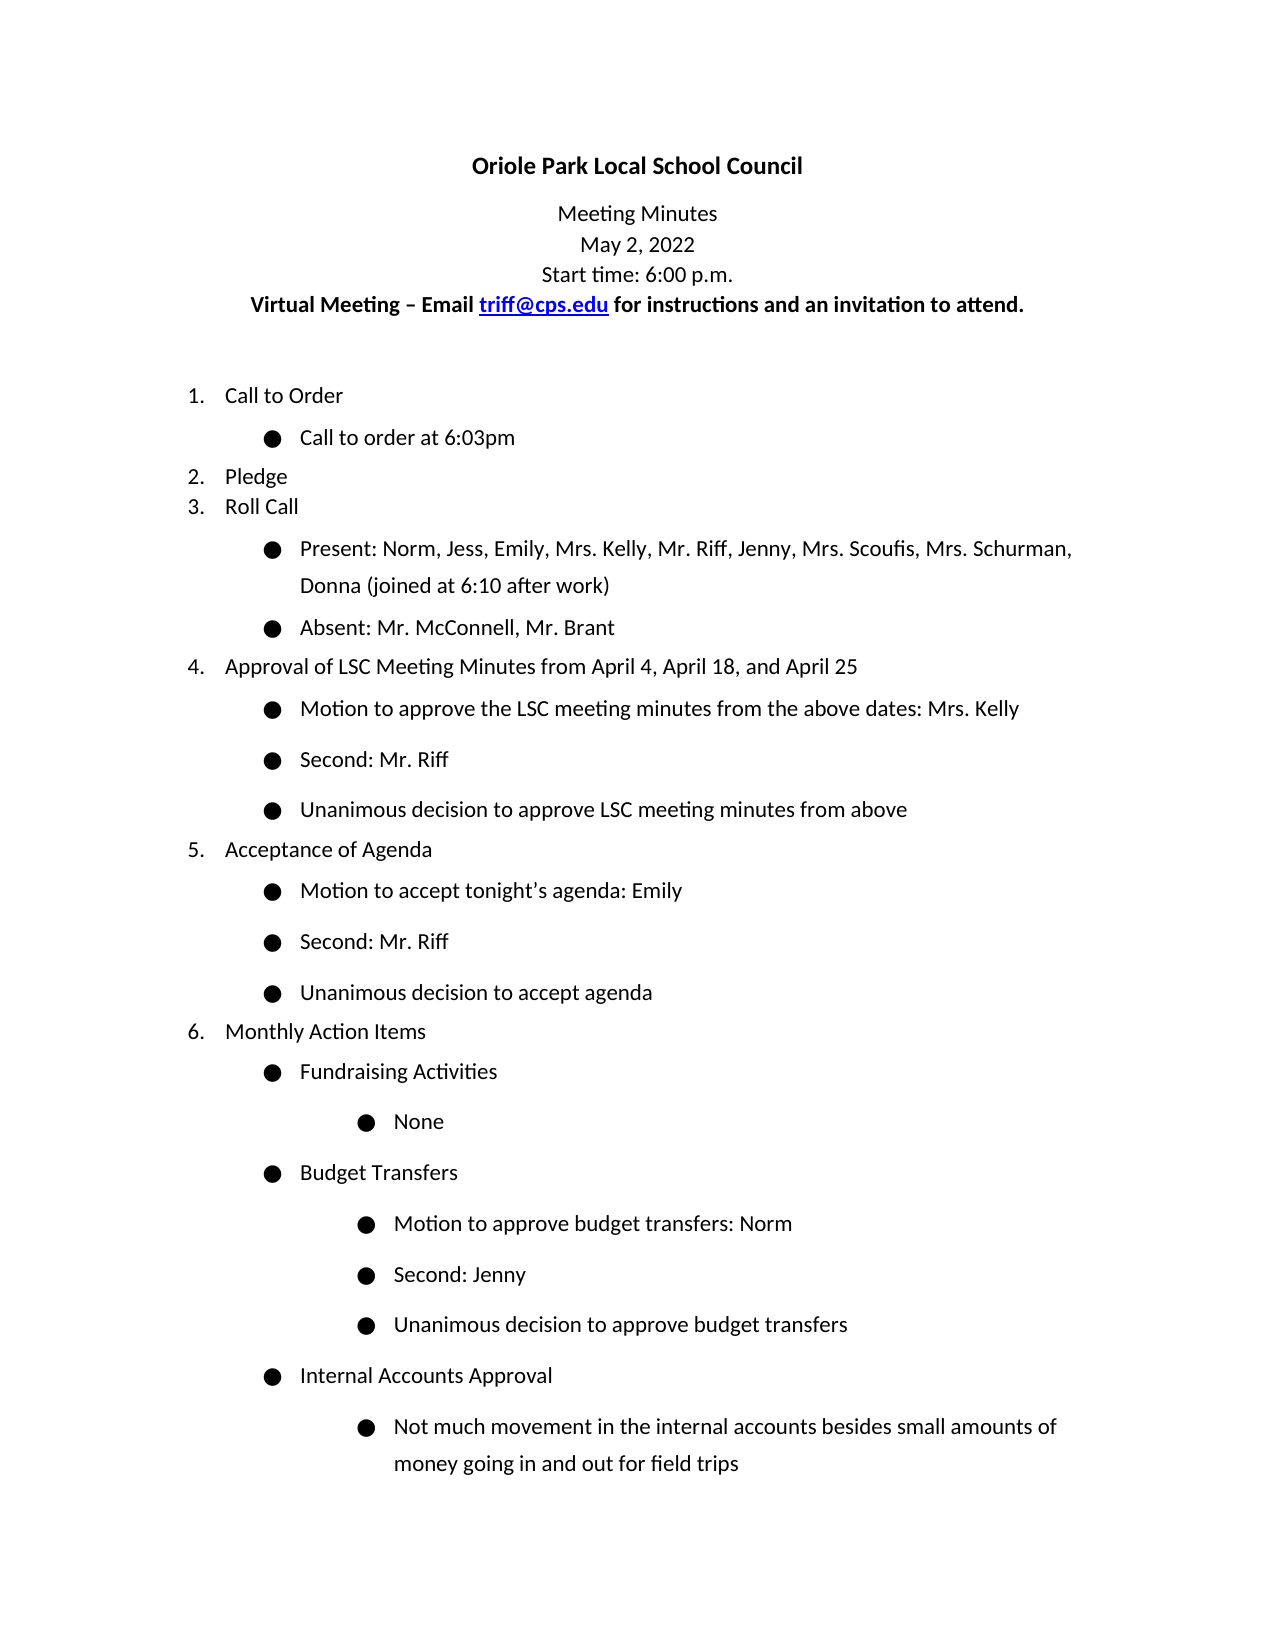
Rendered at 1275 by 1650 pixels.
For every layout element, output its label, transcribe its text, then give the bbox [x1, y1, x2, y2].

list Monthly Action Items [187, 1017, 1125, 1045]
list Unanimous decision to approve budget transfers [356, 1299, 1125, 1346]
list Absent: Mr. McConnell, Mr. Brant [262, 602, 1125, 648]
text Start time: 6:00 p.m. [150, 260, 1125, 288]
list Call to order at 6:03pm [262, 411, 1125, 458]
list Unanimous decision to accept agenda [262, 966, 1125, 1013]
text Oriole Park Local School Council [150, 150, 1125, 181]
list Motion to approve the LSC meeting minutes from the above dates: Mrs. Kelly [262, 682, 1125, 729]
list Call to Order [187, 381, 1125, 409]
list Internal Accounts Approval [262, 1349, 1125, 1396]
text Meeting Minutes [150, 199, 1125, 228]
list Pledge [187, 462, 1125, 490]
list Not much movement in the internal accounts besides small amounts of money going in and out for field trips [356, 1400, 1125, 1477]
list Budget Transfers [262, 1147, 1125, 1193]
text Virtual Meeting – Email triff@cps.edu for instructions and an invitation to attend. [150, 290, 1125, 318]
list Roll Call [187, 492, 1125, 520]
list Second: Mr. Riff [262, 916, 1125, 963]
list None [356, 1096, 1125, 1143]
list Present: Norm, Jess, Emily, Mrs. Kelly, Mr. Riff, Jenny, Mrs. Scoufis, Mrs. Schurman, Donna (joined at 6:10 after work) [262, 522, 1125, 599]
list Motion to approve budget transfers: Norm [356, 1197, 1125, 1244]
list Second: Mr. Riff [262, 733, 1125, 780]
text May 2, 2022 [150, 230, 1125, 258]
list Unanimous decision to approve LSC meeting minutes from above [262, 784, 1125, 831]
list Motion to accept tonight’s agenda: Emily [262, 865, 1125, 912]
list Fundraising Activities [262, 1045, 1125, 1092]
list Acceptance of Agenda [187, 835, 1125, 863]
list Second: Jenny [356, 1248, 1125, 1295]
list Approval of LSC Meeting Minutes from April 4, April 18, and April 25 [187, 652, 1125, 680]
